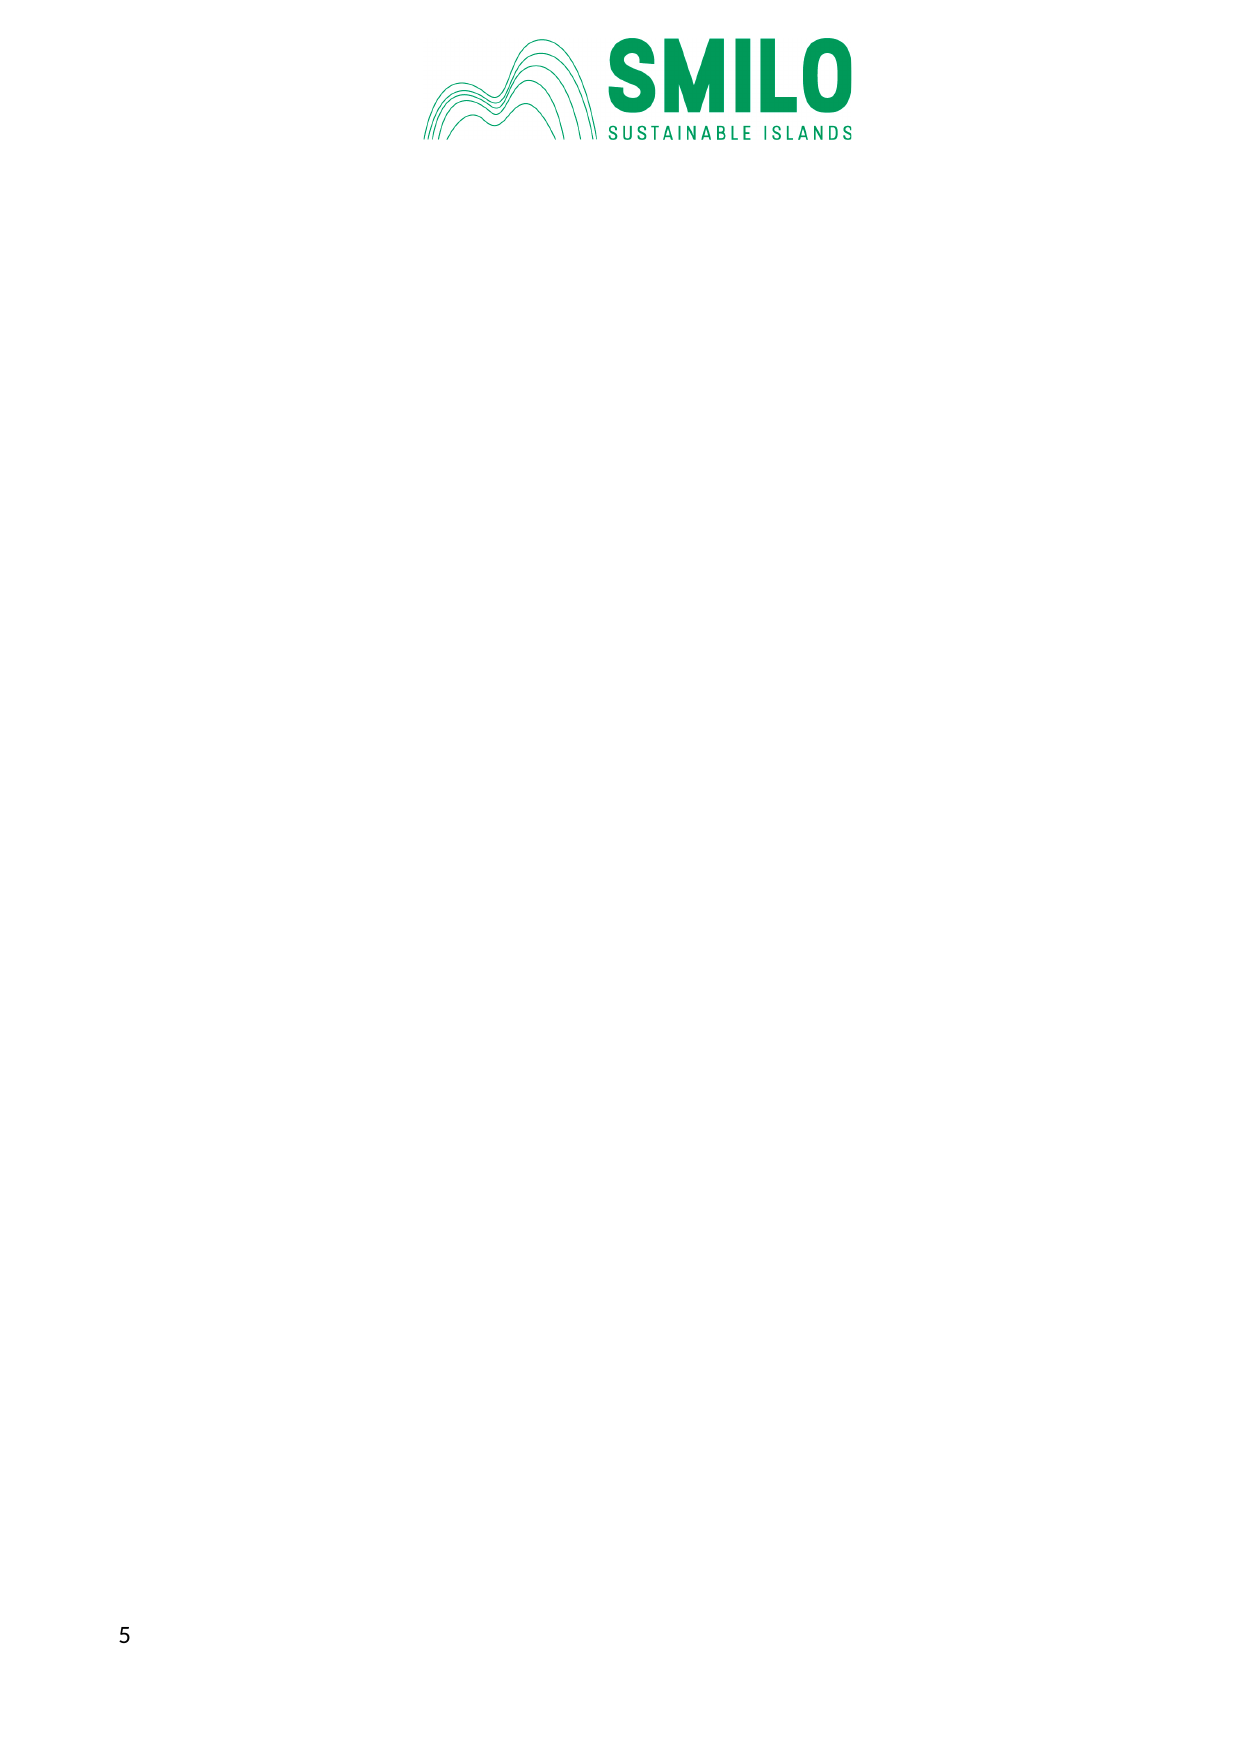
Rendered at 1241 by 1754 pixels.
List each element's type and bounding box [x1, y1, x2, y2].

picture [423, 38, 852, 140]
